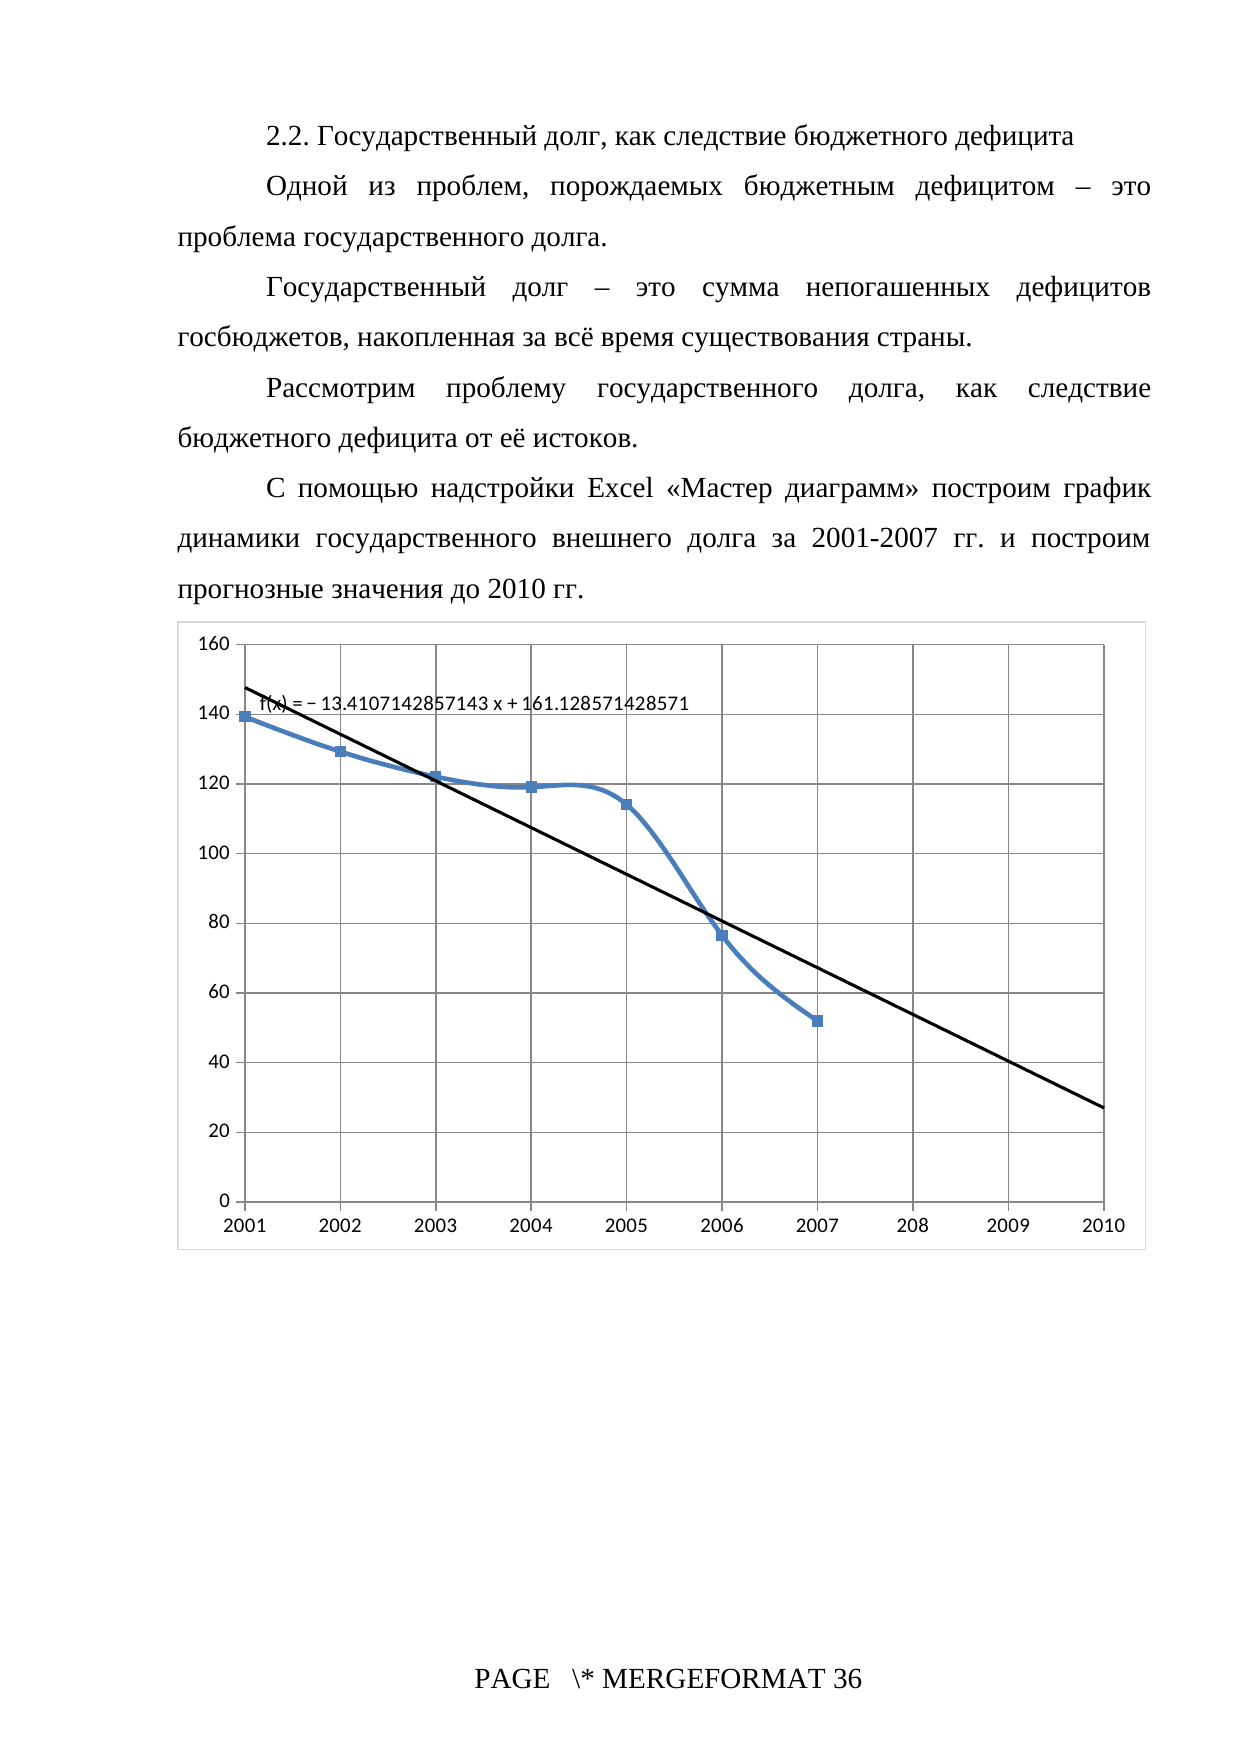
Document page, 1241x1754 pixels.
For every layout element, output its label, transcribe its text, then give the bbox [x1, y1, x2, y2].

text Государственный долг – это сумма непогашенных дефицитов госбюджетов, накопленная за всё время существования страны. [177, 269, 1152, 353]
text Одной из проблем, порождаемых бюджетным дефицитом – это проблема государственного долга. [177, 168, 1152, 252]
text С помощью надстройки Excel «Мастер диаграмм» построим график динамики государственного внешнего долга за 2001-2007 гг. и построим прогнозные значения до 2010 гг. [177, 470, 1152, 604]
text Рассмотрим проблему государственного долга, как следствие бюджетного дефицита от её истоков. [177, 370, 1152, 453]
text 2.2. Государственный долг, как следствие бюджетного дефицита [177, 118, 1152, 152]
